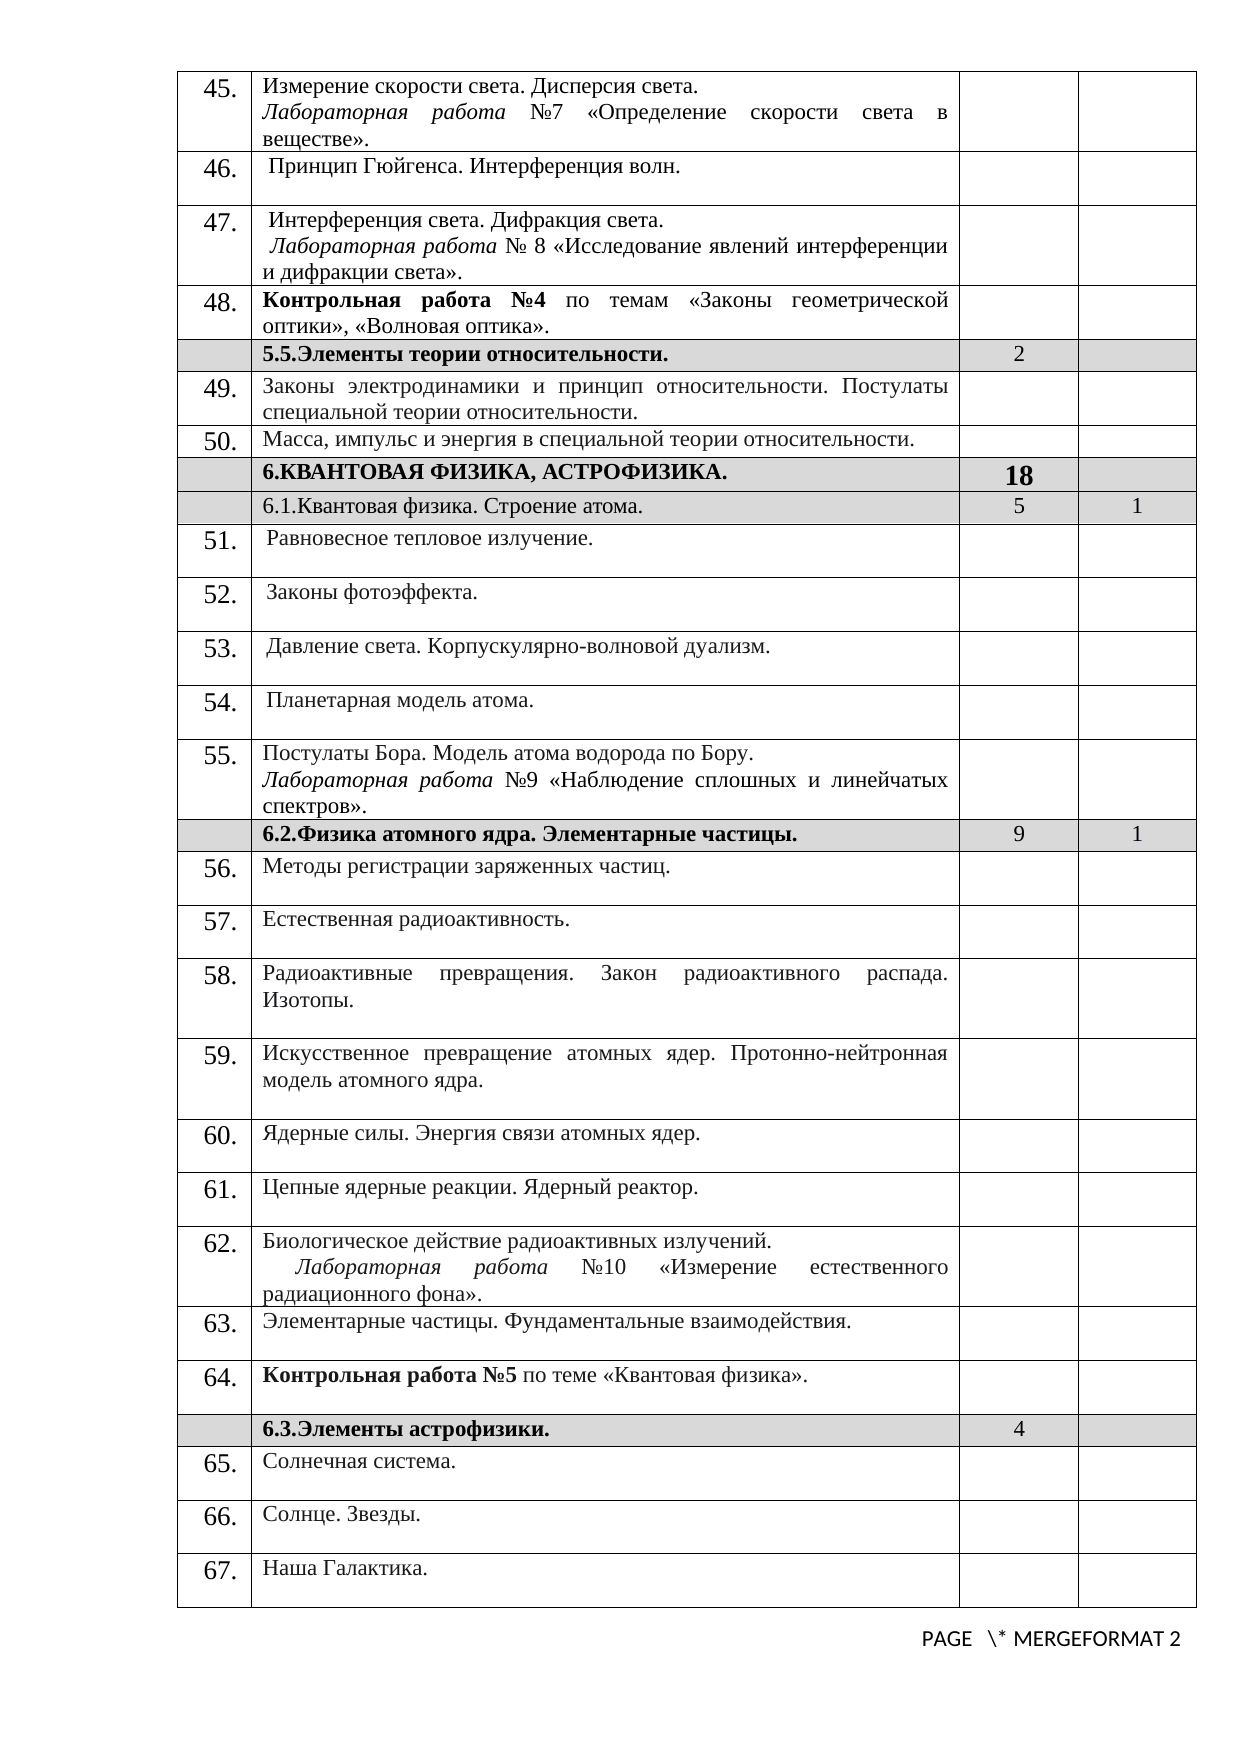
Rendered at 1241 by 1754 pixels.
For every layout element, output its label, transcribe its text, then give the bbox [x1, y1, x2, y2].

table_cell [1079, 686, 1196, 738]
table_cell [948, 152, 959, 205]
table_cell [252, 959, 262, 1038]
table_cell [178, 686, 251, 738]
table_cell [178, 525, 251, 577]
table_cell [178, 632, 251, 685]
table_cell [1079, 959, 1196, 1038]
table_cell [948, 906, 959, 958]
table_cell [178, 1120, 251, 1172]
table_cell 5.5.Элементы теории относительности. [252, 340, 959, 371]
table_cell 18 [960, 458, 1078, 491]
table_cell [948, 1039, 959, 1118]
table_cell [960, 152, 1078, 205]
table_cell [178, 1307, 251, 1360]
table_cell [1079, 525, 1196, 577]
table_cell [1079, 740, 1196, 818]
table_cell [1079, 372, 1196, 424]
table_cell [960, 906, 1078, 958]
table_cell [178, 1039, 251, 1118]
table_cell [960, 286, 1078, 338]
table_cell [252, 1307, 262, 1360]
table_cell [178, 426, 251, 457]
table_cell 6.3.Элементы астрофизики. [252, 1415, 959, 1446]
table_cell 4 [960, 1415, 1078, 1446]
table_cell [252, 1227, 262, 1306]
table_cell [1079, 852, 1196, 904]
table_cell [178, 1415, 251, 1446]
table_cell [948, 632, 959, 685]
table_cell [178, 906, 251, 958]
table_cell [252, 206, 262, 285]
table_cell [1079, 1227, 1196, 1306]
table_cell [960, 740, 1078, 818]
table_cell [178, 852, 251, 904]
table_cell [1079, 632, 1196, 685]
table_cell [960, 686, 1078, 738]
table_cell [960, 1307, 1078, 1360]
table_cell [178, 959, 251, 1038]
table_cell [960, 426, 1078, 457]
table_cell [960, 525, 1078, 577]
table_cell [178, 1501, 251, 1553]
table_cell [178, 458, 251, 491]
table_cell [960, 852, 1078, 904]
table_cell [178, 740, 251, 818]
table_cell [960, 206, 1078, 285]
table_cell [960, 1361, 1078, 1413]
table_cell [178, 1227, 251, 1306]
table_cell [1079, 340, 1196, 371]
table_cell [960, 578, 1078, 631]
table_cell [178, 820, 251, 851]
table_cell [1079, 906, 1196, 958]
table_cell [1079, 286, 1196, 338]
table_cell [178, 1554, 251, 1607]
table_cell [960, 72, 1078, 151]
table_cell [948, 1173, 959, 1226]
table_cell [960, 1501, 1078, 1553]
table_cell [178, 1173, 251, 1226]
table_cell [960, 1120, 1078, 1172]
table_cell [960, 1554, 1078, 1607]
table_cell [178, 1361, 251, 1413]
table_cell [960, 1039, 1078, 1118]
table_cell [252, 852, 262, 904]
table_cell 1 [1079, 492, 1196, 523]
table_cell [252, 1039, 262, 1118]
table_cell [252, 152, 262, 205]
table_cell [1079, 578, 1196, 631]
table_cell [1079, 72, 1196, 151]
table_cell [960, 632, 1078, 685]
table_cell [1079, 1039, 1196, 1118]
table_cell [178, 578, 251, 631]
table_cell [960, 1173, 1078, 1226]
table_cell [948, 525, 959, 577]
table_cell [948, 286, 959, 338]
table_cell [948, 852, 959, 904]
table_cell Масса, импульс и энергия в специальной теории относительности. [252, 426, 959, 457]
table_cell Контрольная работа №5 по теме «Квантовая физика». [252, 1361, 959, 1413]
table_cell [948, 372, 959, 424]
table_cell [960, 372, 1078, 424]
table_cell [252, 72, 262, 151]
table_cell [1079, 458, 1196, 491]
table_cell [1079, 1501, 1196, 1553]
table_cell [1079, 1307, 1196, 1360]
table_cell [1079, 1173, 1196, 1226]
table_cell [1079, 1120, 1196, 1172]
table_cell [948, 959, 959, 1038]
table_cell 5 [960, 492, 1078, 523]
table_cell [178, 152, 251, 205]
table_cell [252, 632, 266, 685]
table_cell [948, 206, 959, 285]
table_cell [178, 372, 251, 424]
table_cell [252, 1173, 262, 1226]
table_cell [178, 340, 251, 371]
table_cell [1079, 1554, 1196, 1607]
table_cell [960, 1447, 1078, 1499]
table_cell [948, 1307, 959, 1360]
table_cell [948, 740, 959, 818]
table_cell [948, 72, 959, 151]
table_cell 9 [960, 820, 1078, 851]
table_cell 6.1.Квантовая физика. Строение атома. [252, 492, 959, 523]
table_cell [178, 72, 251, 151]
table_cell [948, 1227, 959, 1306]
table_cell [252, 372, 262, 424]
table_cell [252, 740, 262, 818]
table_cell [1079, 1415, 1196, 1446]
table_cell 2 [960, 340, 1078, 371]
table_cell [960, 959, 1078, 1038]
table_cell [1079, 426, 1196, 457]
table_cell 1 [1079, 820, 1196, 851]
table_cell 6.2.Физика атомного ядра. Элементарные частицы. [252, 820, 959, 851]
table_cell [178, 1447, 251, 1499]
table_cell 6.КВАНТОВАЯ ФИЗИКА, АСТРОФИЗИКА. [252, 458, 959, 491]
table_cell [178, 206, 251, 285]
table_cell [1079, 152, 1196, 205]
table_cell [960, 1227, 1078, 1306]
table_cell Ядерные силы. Энергия связи атомных ядер. [252, 1120, 959, 1172]
table_cell [1079, 1361, 1196, 1413]
table_cell [1079, 206, 1196, 285]
table_cell [178, 492, 251, 523]
table_cell [178, 286, 251, 338]
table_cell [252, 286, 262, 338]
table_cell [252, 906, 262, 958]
table_cell [1079, 1447, 1196, 1499]
